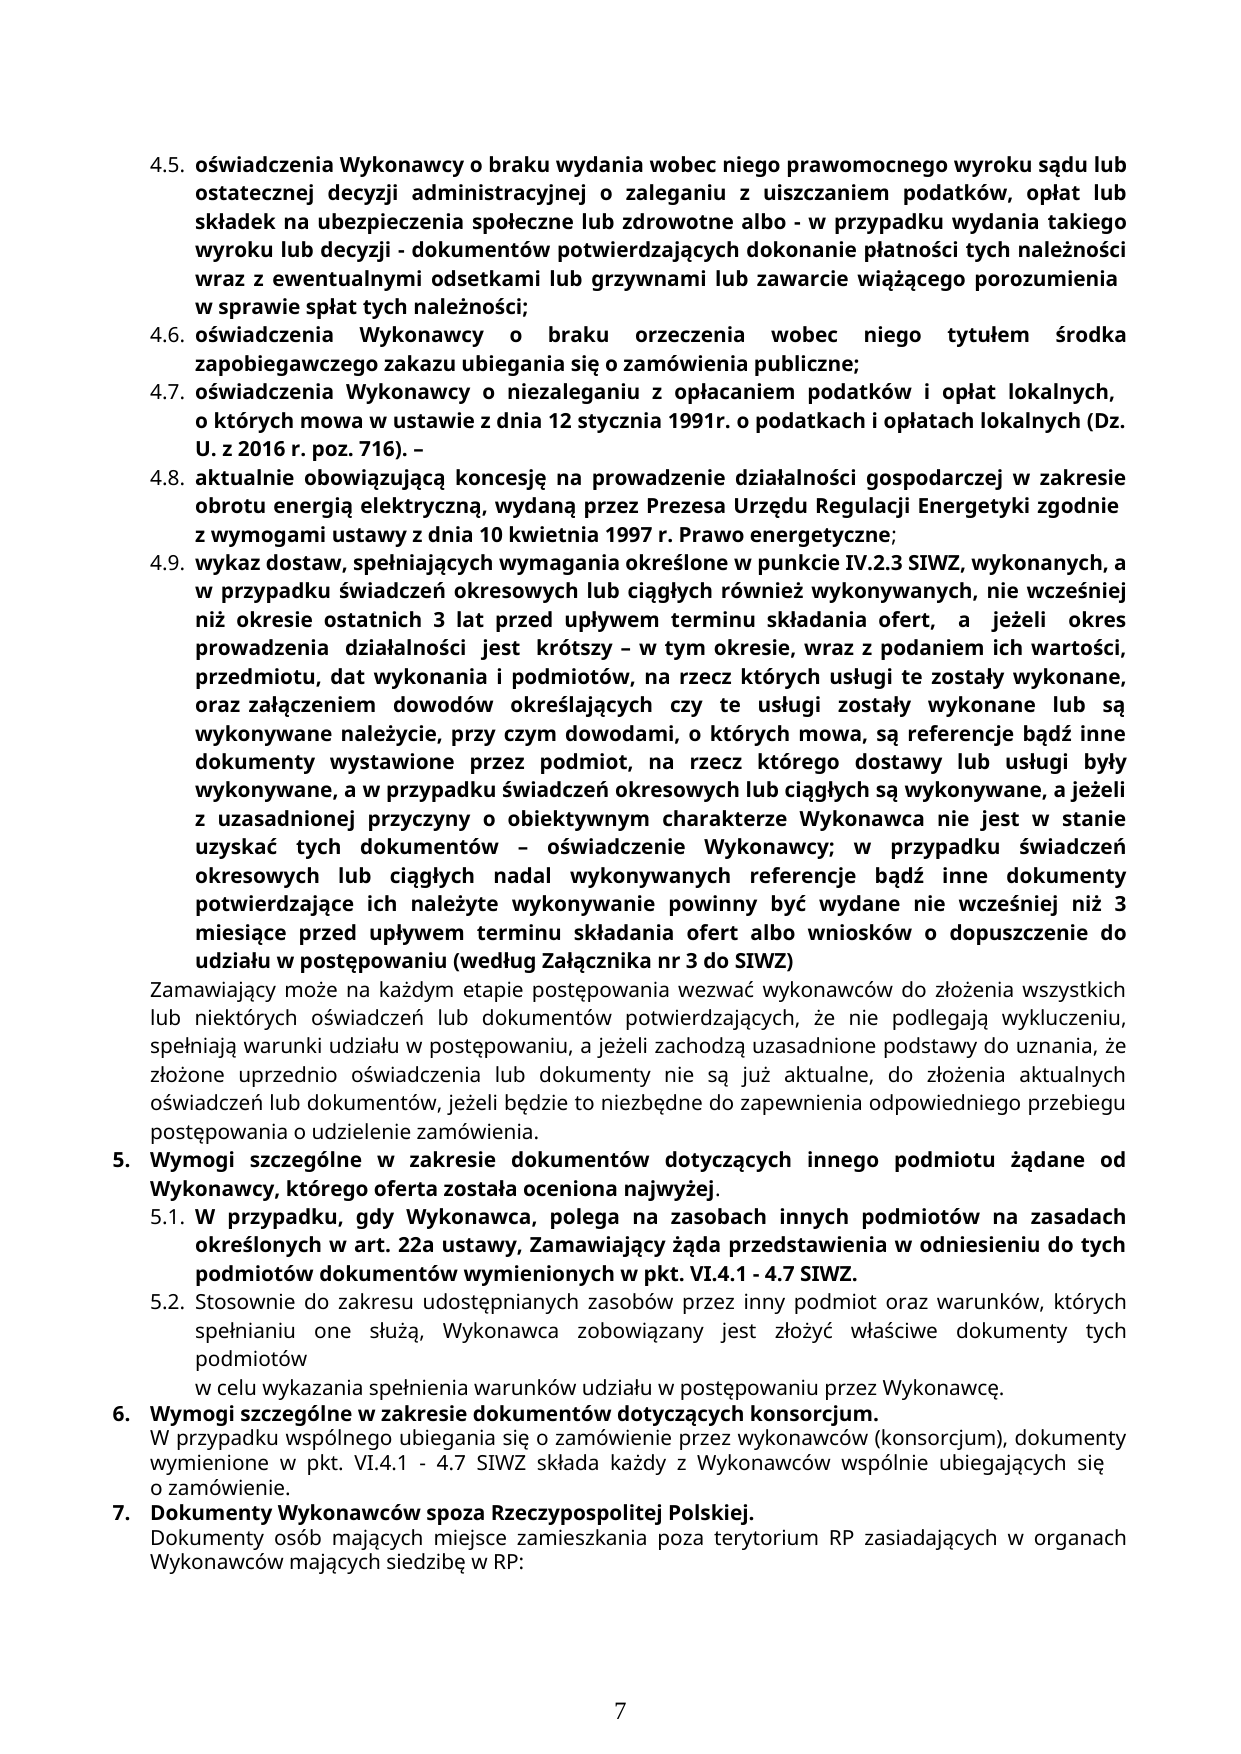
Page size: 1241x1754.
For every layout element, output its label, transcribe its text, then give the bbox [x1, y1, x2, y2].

list oświadczenia Wykonawcy o braku wydania wobec niego prawomocnego wyroku sądu lub ostatecznej decyzji administracyjnej o zaleganiu z uiszczaniem podatków, opłat lub składek na ubezpieczenia społeczne lub zdrowotne albo - w przypadku wydania takiego wyroku lub decyzji - dokumentów potwierdzających dokonanie płatności tych należności wraz z ewentualnymi odsetkami lub grzywnami lub zawarcie wiążącego porozumienia w sprawie spłat tych należności; [150, 150, 1128, 321]
list aktualnie obowiązującą koncesję na prowadzenie działalności gospodarczej w zakresie obrotu energią elektryczną, wydaną przez Prezesa Urzędu Regulacji Energetyki zgodnie z wymogami ustawy z dnia 10 kwietnia 1997 r. Prawo energetyczne; [150, 463, 1128, 548]
list oświadczenia Wykonawcy o braku orzeczenia wobec niego tytułem środka zapobiegawczego zakazu ubiegania się o zamówienia publiczne; [150, 321, 1128, 377]
list Wymogi szczególne w zakresie dokumentów dotyczących konsorcjum. [112, 1401, 1128, 1426]
list oświadczenia Wykonawcy o niezaleganiu z opłacaniem podatków i opłat lokalnych, o których mowa w ustawie z dnia 12 stycznia 1991r. o podatkach i opłatach lokalnych (Dz. U. z 2016 r. poz. 716). – [150, 377, 1128, 463]
text W przypadku wspólnego ubiegania się o zamówienie przez wykonawców (konsorcjum), dokumenty wymienione w pkt. VI.4.1 - 4.7 SIWZ składa każdy z Wykonawców wspólnie ubiegających się o zamówienie. [150, 1426, 1128, 1500]
list Dokumenty Wykonawców spoza Rzeczypospolitej Polskiej. [112, 1500, 1128, 1525]
list wykaz dostaw, spełniających wymagania określone w punkcie IV.2.3 SIWZ, wykonanych, a w przypadku świadczeń okresowych lub ciągłych również wykonywanych, nie wcześniej niż okresie ostatnich 3 lat przed upływem terminu składania ofert, a jeżeli okres prowadzenia działalności jest krótszy – w tym okresie, wraz z podaniem ich wartości, przedmiotu, dat wykonania i podmiotów, na rzecz których usługi te zostały wykonane, oraz załączeniem dowodów określających czy te usługi zostały wykonane lub są wykonywane należycie, przy czym dowodami, o których mowa, są referencje bądź inne dokumenty wystawione przez podmiot, na rzecz którego dostawy lub usługi były wykonywane, a w przypadku świadczeń okresowych lub ciągłych są wykonywane, a jeżeli z uzasadnionej przyczyny o obiektywnym charakterze Wykonawca nie jest w stanie uzyskać tych dokumentów – oświadczenie Wykonawcy; w przypadku świadczeń okresowych lub ciągłych nadal wykonywanych referencje bądź inne dokumenty potwierdzające ich należyte wykonywanie powinny być wydane nie wcześniej niż 3 miesiące przed upływem terminu składania ofert albo wniosków o dopuszczenie do udziału w postępowaniu (według Załącznika nr 3 do SIWZ) [150, 548, 1128, 975]
text Zamawiający może na każdym etapie postępowania wezwać wykonawców do złożenia wszystkich lub niektórych oświadczeń lub dokumentów potwierdzających, że nie podlegają wykluczeniu, spełniają warunki udziału w postępowaniu, a jeżeli zachodzą uzasadnione podstawy do uznania, że złożone uprzednio oświadczenia lub dokumenty nie są już aktualne, do złożenia aktualnych oświadczeń lub dokumentów, jeżeli będzie to niezbędne do zapewnienia odpowiedniego przebiegu postępowania o udzielenie zamówienia. [150, 975, 1128, 1145]
text Dokumenty osób mających miejsce zamieszkania poza terytorium RP zasiadających w organach Wykonawców mających siedzibę w RP: [150, 1525, 1128, 1575]
list Stosownie do zakresu udostępnianych zasobów przez inny podmiot oraz warunków, których spełnianiu one służą, Wykonawca zobowiązany jest złożyć właściwe dokumenty tych podmiotów w celu wykazania spełnienia warunków udziału w postępowaniu przez Wykonawcę. [150, 1287, 1128, 1401]
list W przypadku, gdy Wykonawca, polega na zasobach innych podmiotów na zasadach określonych w art. 22a ustawy, Zamawiający żąda przedstawienia w odniesieniu do tych podmiotów dokumentów wymienionych w pkt. VI.4.1 - 4.7 SIWZ. [150, 1202, 1128, 1287]
list Wymogi szczególne w zakresie dokumentów dotyczących innego podmiotu żądane od Wykonawcy, którego oferta została oceniona najwyżej. [112, 1145, 1128, 1202]
